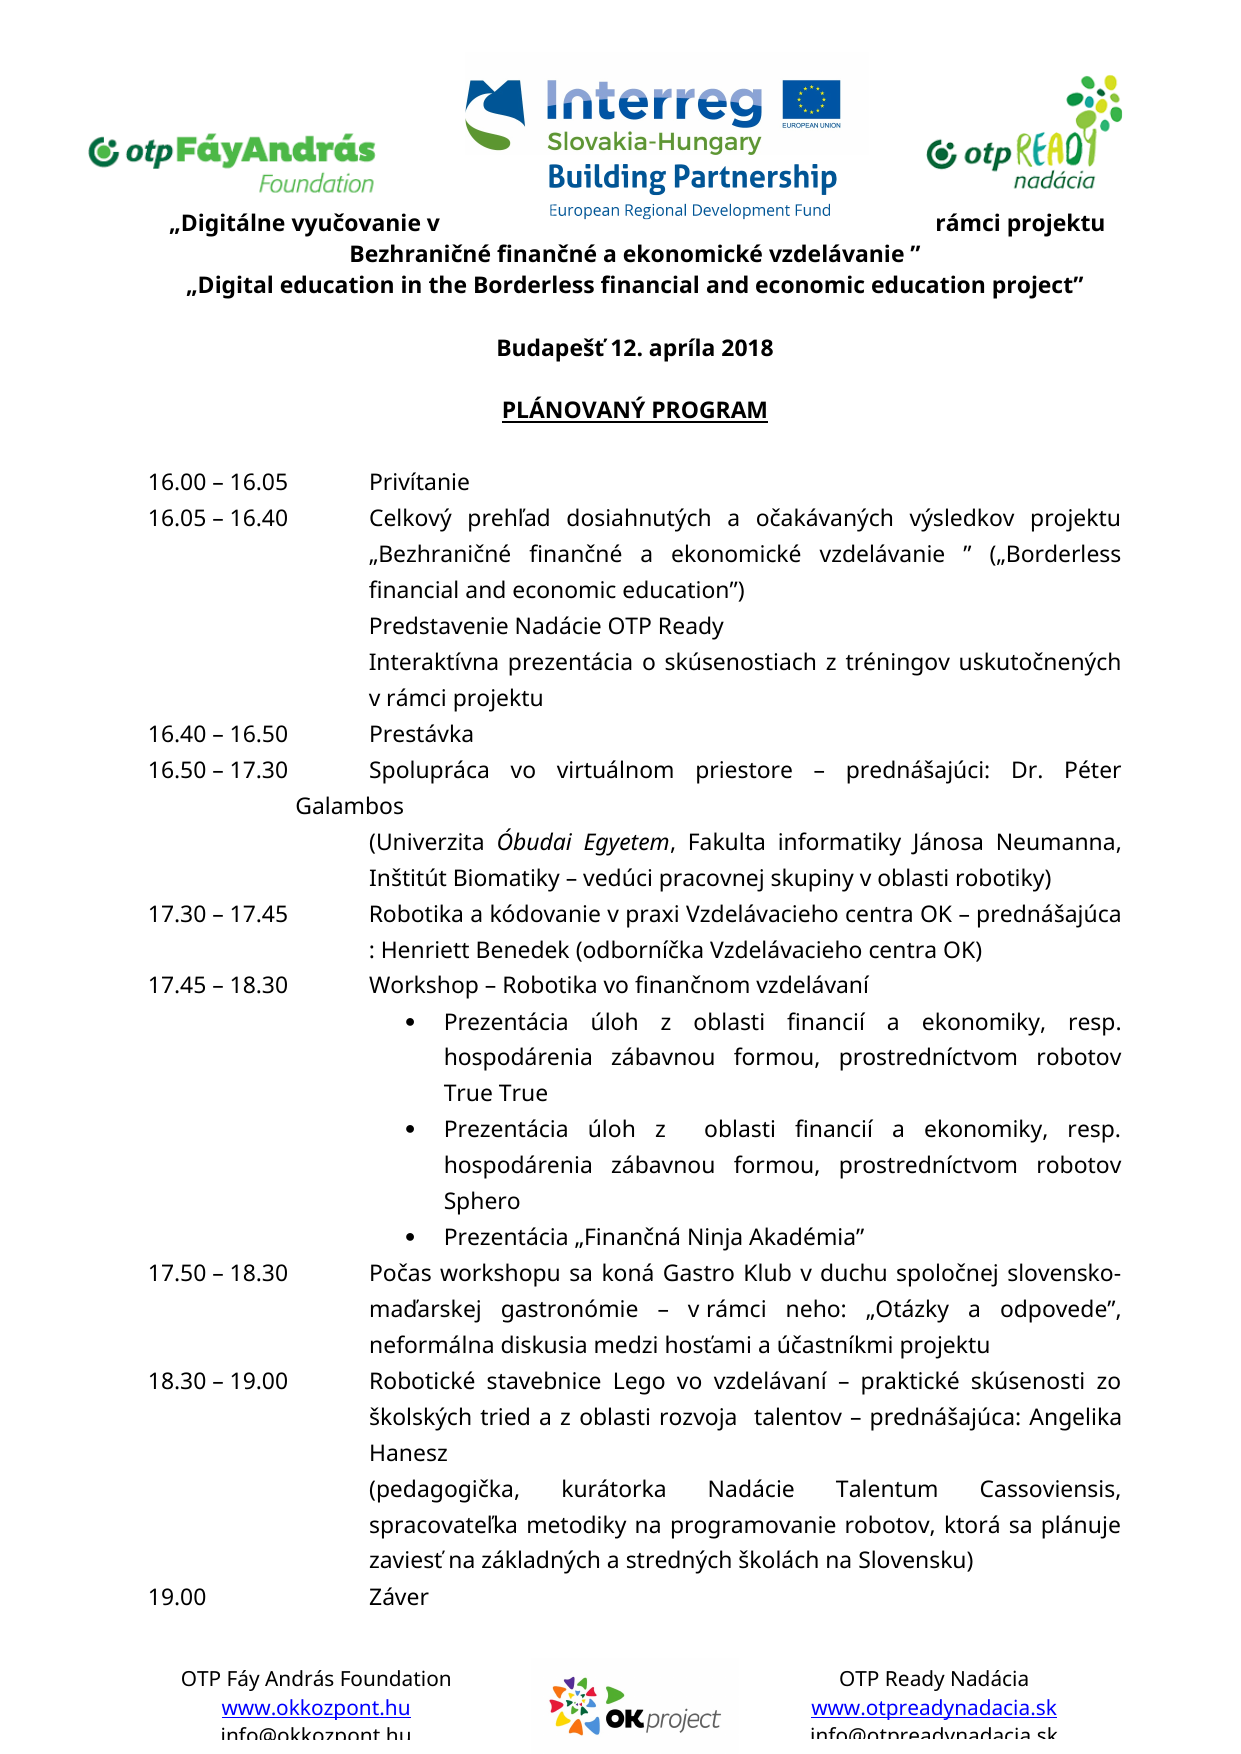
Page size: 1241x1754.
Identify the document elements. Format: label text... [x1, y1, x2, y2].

list Prezentácia „Finančná Ninja Akadémia” [406, 1221, 1122, 1252]
text Predstavenie Nadácie OTP Ready [295, 610, 1122, 641]
text 17.45 – 18.30 Workshop – Robotika vo finančnom vzdelávaní [148, 969, 1122, 1001]
text 18.30 – 19.00 Robotické stavebnice Lego vo vzdelávaní – praktické skúsenosti zo školských tried a z oblasti rozvoja talentov – prednášajúca: Angelika Hanesz [148, 1365, 1122, 1468]
picture [926, 74, 1123, 190]
text 16.00 – 16.05 Privítanie [148, 466, 1122, 498]
text (Univerzita Óbudai Egyetem, Fakulta informatiky Jánosa Neumanna, Inštitút Biomatiky – vedúci pracovnej skupiny v oblasti robotiky) [369, 826, 1122, 893]
picture [531, 1658, 739, 1754]
text 19.00 Záver [148, 1580, 1122, 1612]
picture [465, 52, 900, 207]
text Plánovaný program [148, 394, 1122, 426]
text Budapešť 12. apríla 2018 [148, 332, 1122, 363]
text 17.50 – 18.30 Počas workshopu sa koná Gastro Klub v duchu spoločnej slovensko-maďarskej gastronómie – v rámci neho: „Otázky a odpovede”, neformálna diskusia medzi hosťami a účastníkmi projektu [148, 1257, 1122, 1360]
list Prezentácia úloh z oblasti financií a ekonomiky, resp. hospodárenia zábavnou formou, prostredníctvom robotov True True [406, 1005, 1122, 1108]
text 16.40 – 16.50 Prestávka [148, 718, 1122, 749]
text 17.30 – 17.45 Robotika a kódovanie v praxi Vzdelávacieho centra OK – prednášajúca : Henriett Benedek (odborníčka Vzdelávacieho centra OK) [148, 898, 1122, 965]
list Prezentácia úloh z oblasti financií a ekonomiky, resp. hospodárenia zábavnou formou, prostredníctvom robotov Sphero [406, 1113, 1122, 1216]
text 16.50 – 17.30 Spolupráca vo virtuálnom priestore – prednášajúci: Dr. Péter Galambos [148, 754, 1122, 821]
text Interaktívna prezentácia o skúsenostiach z tréningov uskutočnených v rámci projektu [368, 646, 1122, 713]
text (pedagogička, kurátorka Nadácie Talentum Cassoviensis, spracovateľka metodiky na programovanie robotov, ktorá sa plánuje zaviesť na základných a stredných školách na Slovensku) [369, 1473, 1122, 1576]
text 16.05 – 16.40 Celkový prehľad dosiahnutých a očakávaných výsledkov projektu „Bezhraničné finančné a ekonomické vzdelávanie ” („Borderless financial and economic education”) [148, 502, 1122, 605]
text „Digitálne vyučovanie v rámci projektu Bezhraničné finančné a ekonomické vzdelávanie ” „Digital education in the Borderless financial and economic education project” [148, 207, 1122, 301]
